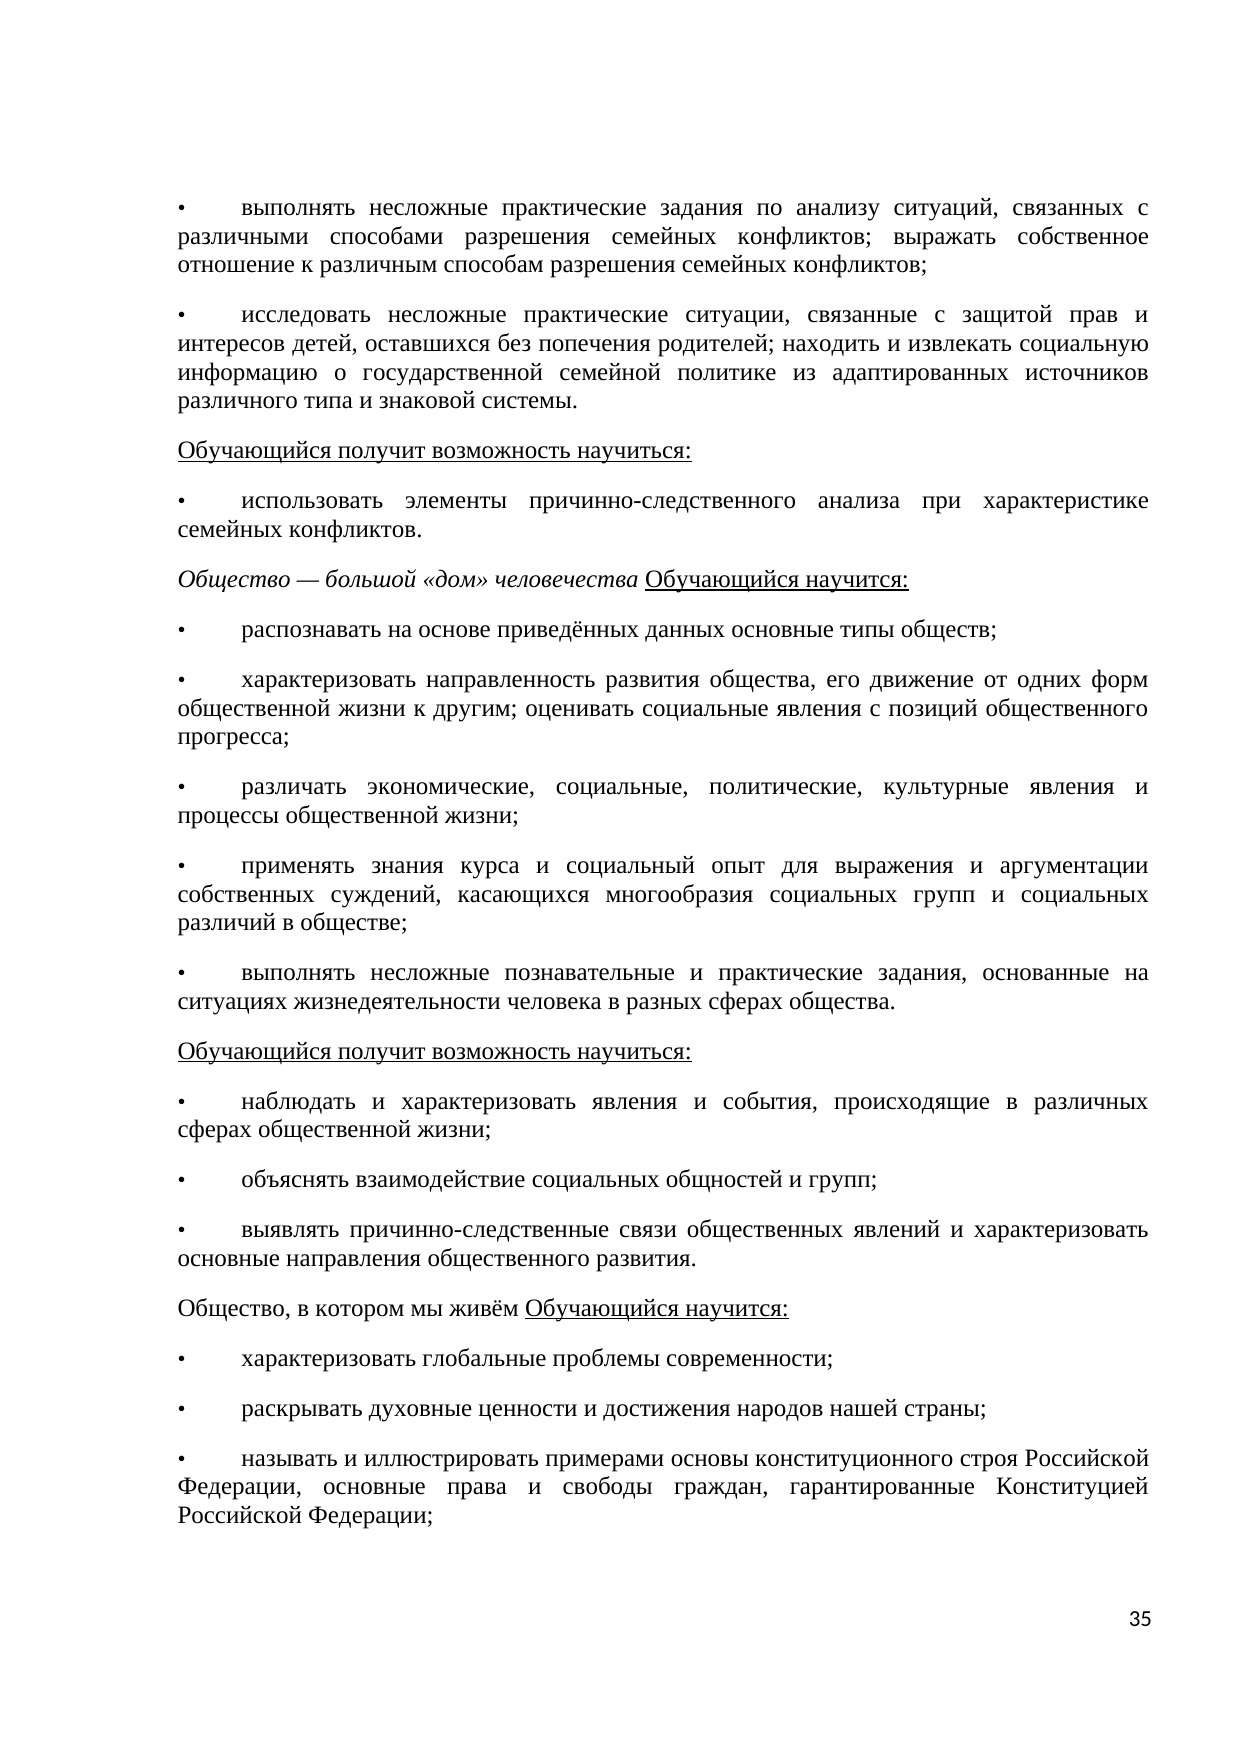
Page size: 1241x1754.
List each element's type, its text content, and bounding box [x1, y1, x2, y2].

list выявлять причинно-следственные связи общественных явлений и характеризовать основные направления общественного развития. [177, 1214, 1149, 1272]
text Общество, в котором мы живём Обучающийся научится: [177, 1293, 1149, 1322]
list характеризовать глобальные проблемы современности; [177, 1343, 1149, 1372]
list объяснять взаимодействие социальных общностей и групп; [177, 1164, 1149, 1193]
text Обучающийся получит возможность научиться: [177, 436, 1149, 464]
list различать экономические, социальные, политические, культурные явления и процессы общественной жизни; [177, 771, 1149, 829]
list называть и иллюстрировать примерами основы конституционного строя Российской Федерации, основные права и свободы граждан, гарантированные Конституцией Российской Федерации; [177, 1443, 1149, 1529]
list характеризовать направленность развития общества, его движение от одних форм общественной жизни к другим; оценивать социальные явления с позиций общественного прогресса; [177, 664, 1149, 750]
list распознавать на основе приведённых данных основные типы обществ; [177, 614, 1149, 643]
list выполнять несложные практические задания по анализу ситуаций, связанных с различными способами разрешения семейных конфликтов; выражать собственное отношение к различным способам разрешения семейных конфликтов; [177, 192, 1149, 278]
list применять знания курса и социальный опыт для выражения и аргументации собственных суждений, касающихся многообразия социальных групп и социальных различий в обществе; [177, 850, 1149, 936]
text Обучающийся получит возможность научиться: [177, 1036, 1149, 1065]
text Общество — большой «дом» человечества Обучающийся научится: [177, 564, 1149, 593]
list наблюдать и характеризовать явления и события, происходящие в различных сферах общественной жизни; [177, 1086, 1149, 1143]
list раскрывать духовные ценности и достижения народов нашей страны; [177, 1393, 1149, 1422]
list исследовать несложные практические ситуации, связанные с защитой прав и интересов детей, оставшихся без попечения родителей; находить и извлекать социальную информацию о государственной семейной политике из адаптированных источников различного типа и знаковой системы. [177, 299, 1149, 414]
list выполнять несложные познавательные и практические задания, основанные на ситуациях жизнедеятельности человека в разных сферах общества. [177, 957, 1149, 1015]
list использовать элементы причинно-следственного анализа при характеристике семейных конфликтов. [177, 485, 1149, 543]
